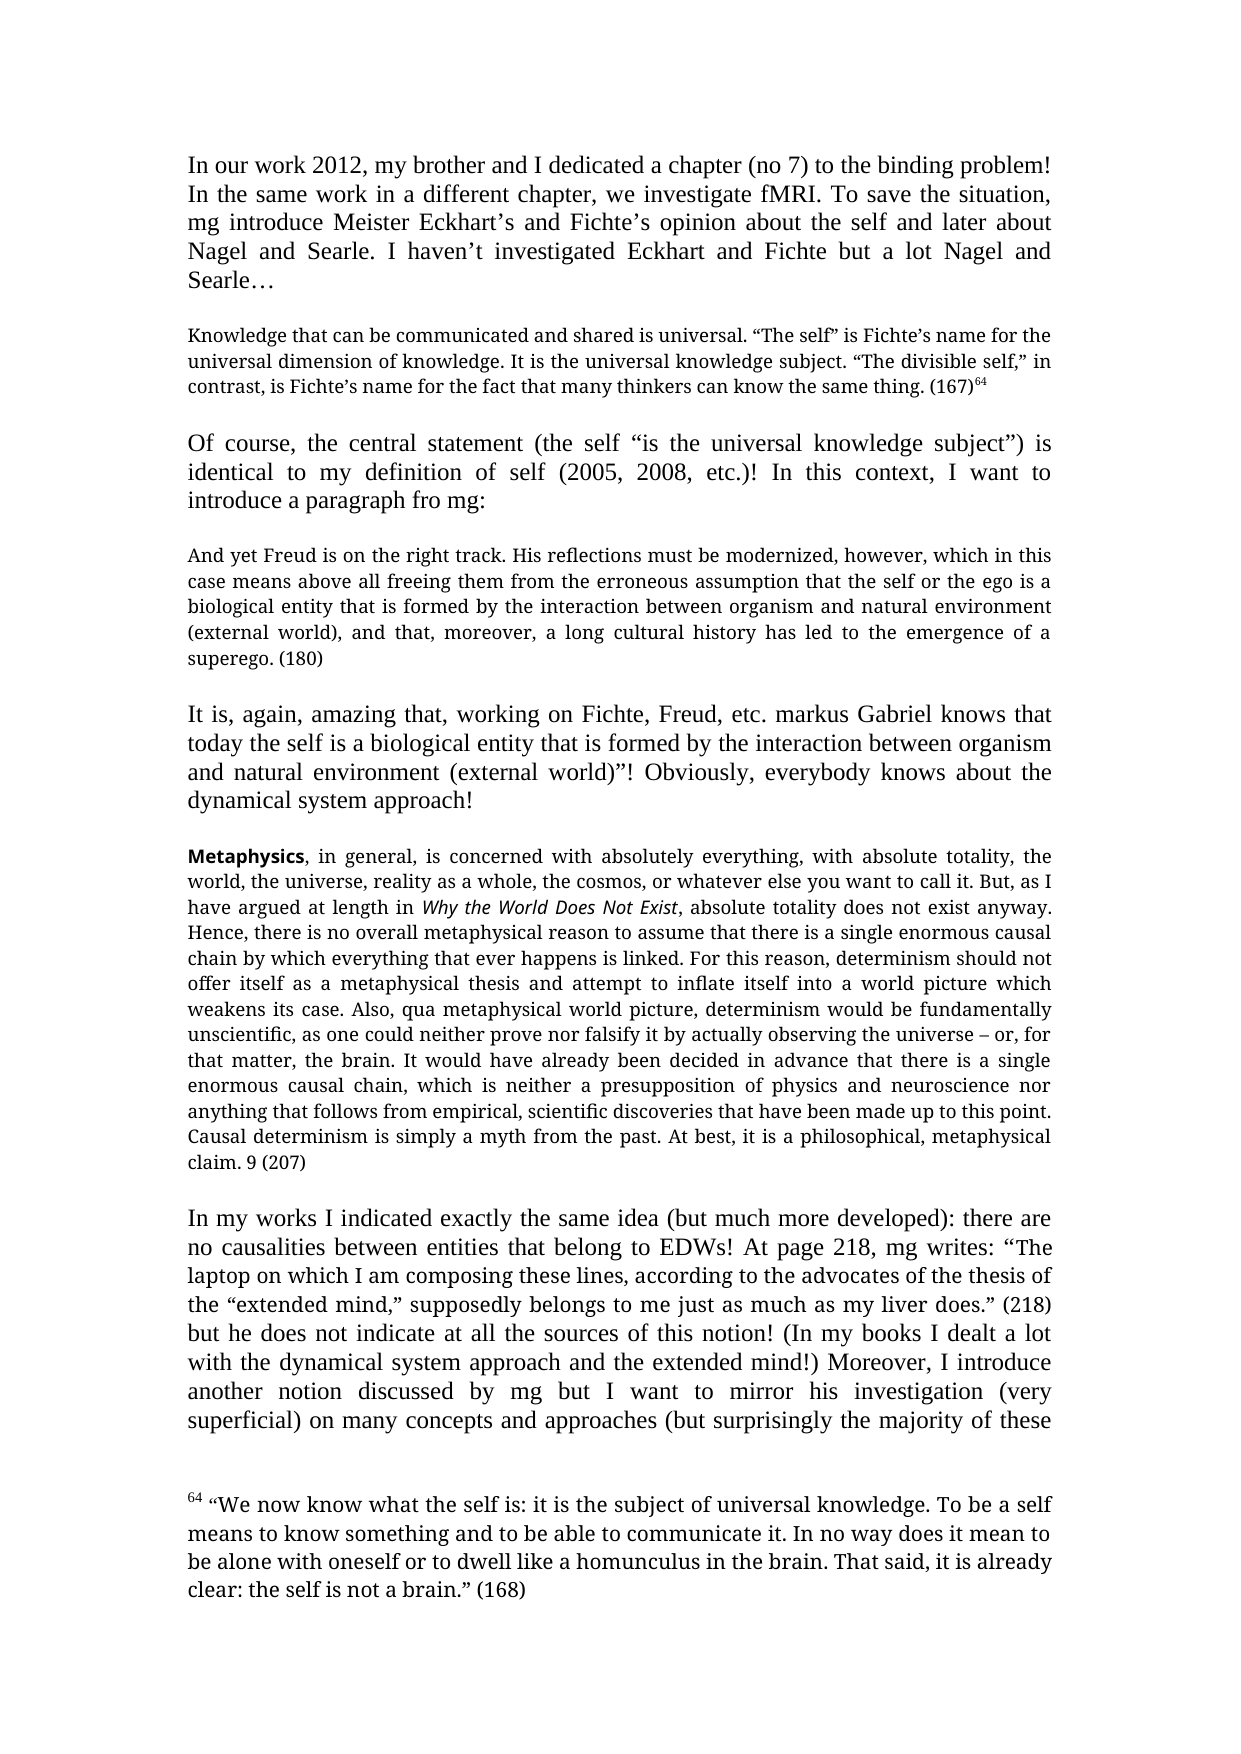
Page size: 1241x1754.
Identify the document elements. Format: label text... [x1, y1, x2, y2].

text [187, 1203, 1053, 1433]
text Metaphysics, in general, is concerned with absolutely everything, with absolute totality, the world, the universe, reality as a whole, the cosmos, or whatever else you want to call it. But, as I have argued at length in Why the World Does Not Exist, absolute totality does not exist anyway. Hence, there is no overall metaphysical reason to assume that there is a single enormous causal chain by which everything that ever happens is linked. For this reason, determinism should not offer itself as a metaphysical thesis and attempt to inflate itself into a world picture which weakens its case. Also, qua metaphysical world picture, determinism would be fundamentally unscientific, as one could neither prove nor falsify it by actually observing the universe – or, for that matter, the brain. It would have already been decided in advance that there is a single enormous causal chain, which is neither a presupposition of physics and neuroscience nor anything that follows from empirical, scientific discoveries that have been made up to this point. Causal determinism is simply a myth from the past. At best, it is a philosophical, metaphysical claim. 9 (207) [187, 843, 1053, 1175]
text In our work 2012, my brother and I dedicated a chapter (no 7) to the binding problem! In the same work in a different chapter, we investigate fMRI. To save the situation, mg introduce Meister Eckhart’s and Fichte’s opinion about the self and later about Nagel and Searle. I haven’t investigated Eckhart and Fichte but a lot Nagel and Searle… [187, 150, 1053, 294]
text Of course, the central statement (the self “is the universal knowledge subject”) is identical to my definition of self (2005, 2008, etc.)! In this context, I want to introduce a paragraph fro mg: [187, 428, 1053, 514]
text And yet Freud is on the right track. His reflections must be modernized, however, which in this case means above all freeing them from the erroneous assumption that the self or the ego is a biological entity that is formed by the interaction between organism and natural environment (external world), and that, moreover, a long cultural history has led to the emergence of a superego. (180) [187, 543, 1053, 670]
text Knowledge that can be communicated and shared is universal. “The self” is Fichte’s name for the universal dimension of knowledge. It is the universal knowledge subject. “The divisible self,” in contrast, is Fichte’s name for the fact that many thinkers can know the same thing. (167) [187, 322, 1053, 399]
text It is, again, amazing that, working on Fichte, Freud, etc. markus Gabriel knows that today the self is a biological entity that is formed by the interaction between organism and natural environment (external world)”! Obviously, everybody knows about the dynamical system approach! [187, 699, 1053, 814]
